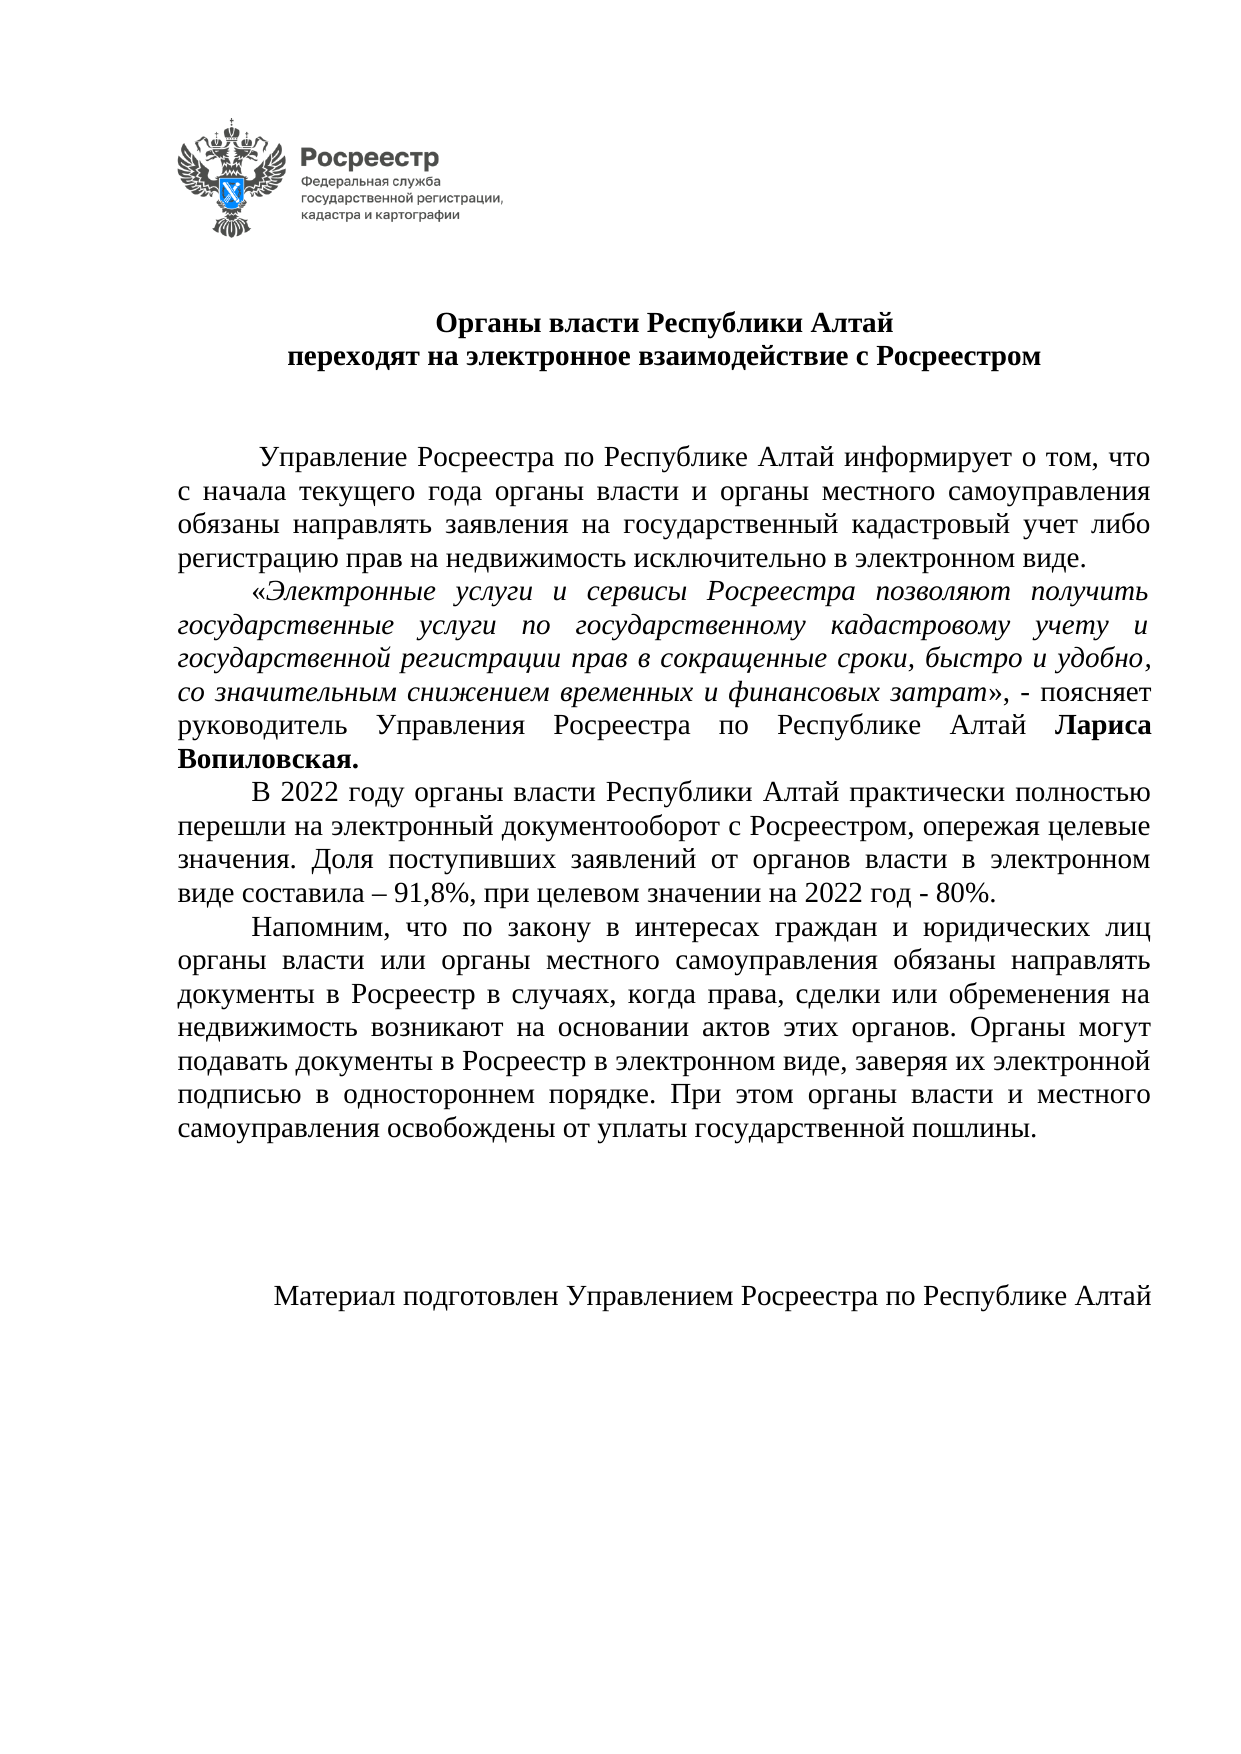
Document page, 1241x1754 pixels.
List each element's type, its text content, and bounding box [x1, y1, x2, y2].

text Напомним, что по закону в интересах граждан и юридических лиц органы власти или органы местного самоуправления обязаны направлять документы в Росреестр в случаях, когда права, сделки или обременения на недвижимость возникают на основании актов этих органов. Органы могут подавать документы в Росреестр в электронном виде, заверяя их электронной подписью в одностороннем порядке. При этом органы власти и местного самоуправления освобождены от уплаты государственной пошлины. [177, 909, 1152, 1143]
text Управление Росреестра по Республике Алтай информирует о том, что с начала текущего года органы власти и органы местного самоуправления обязаны направлять заявления на государственный кадастровый учет либо регистрацию прав на недвижимость исключительно в электронном виде. [177, 439, 1152, 573]
text «Электронные услуги и сервисы Росреестра позволяют получить государственные услуги по государственному кадастровому учету и государственной регистрации прав в сокращенные сроки, быстро и удобно, со значительным снижением временных и финансовых затрат», - поясняет руководитель Управления Росреестра по Республике Алтай Лариса Вопиловская. [177, 573, 1152, 774]
picture [177, 118, 503, 238]
text переходят на электронное взаимодействие с Росреестром [177, 338, 1152, 372]
text Материал подготовлен Управлением Росреестра по Республике Алтай [177, 1278, 1152, 1311]
text В 2022 году органы власти Республики Алтай практически полностью перешли на электронный документооборот с Росреестром, опережая целевые значения. Доля поступивших заявлений от органов власти в электронном виде составила – 91,8%, при целевом значении на 2022 год - 80%. [177, 774, 1152, 909]
text Органы власти Республики Алтай [177, 305, 1152, 338]
